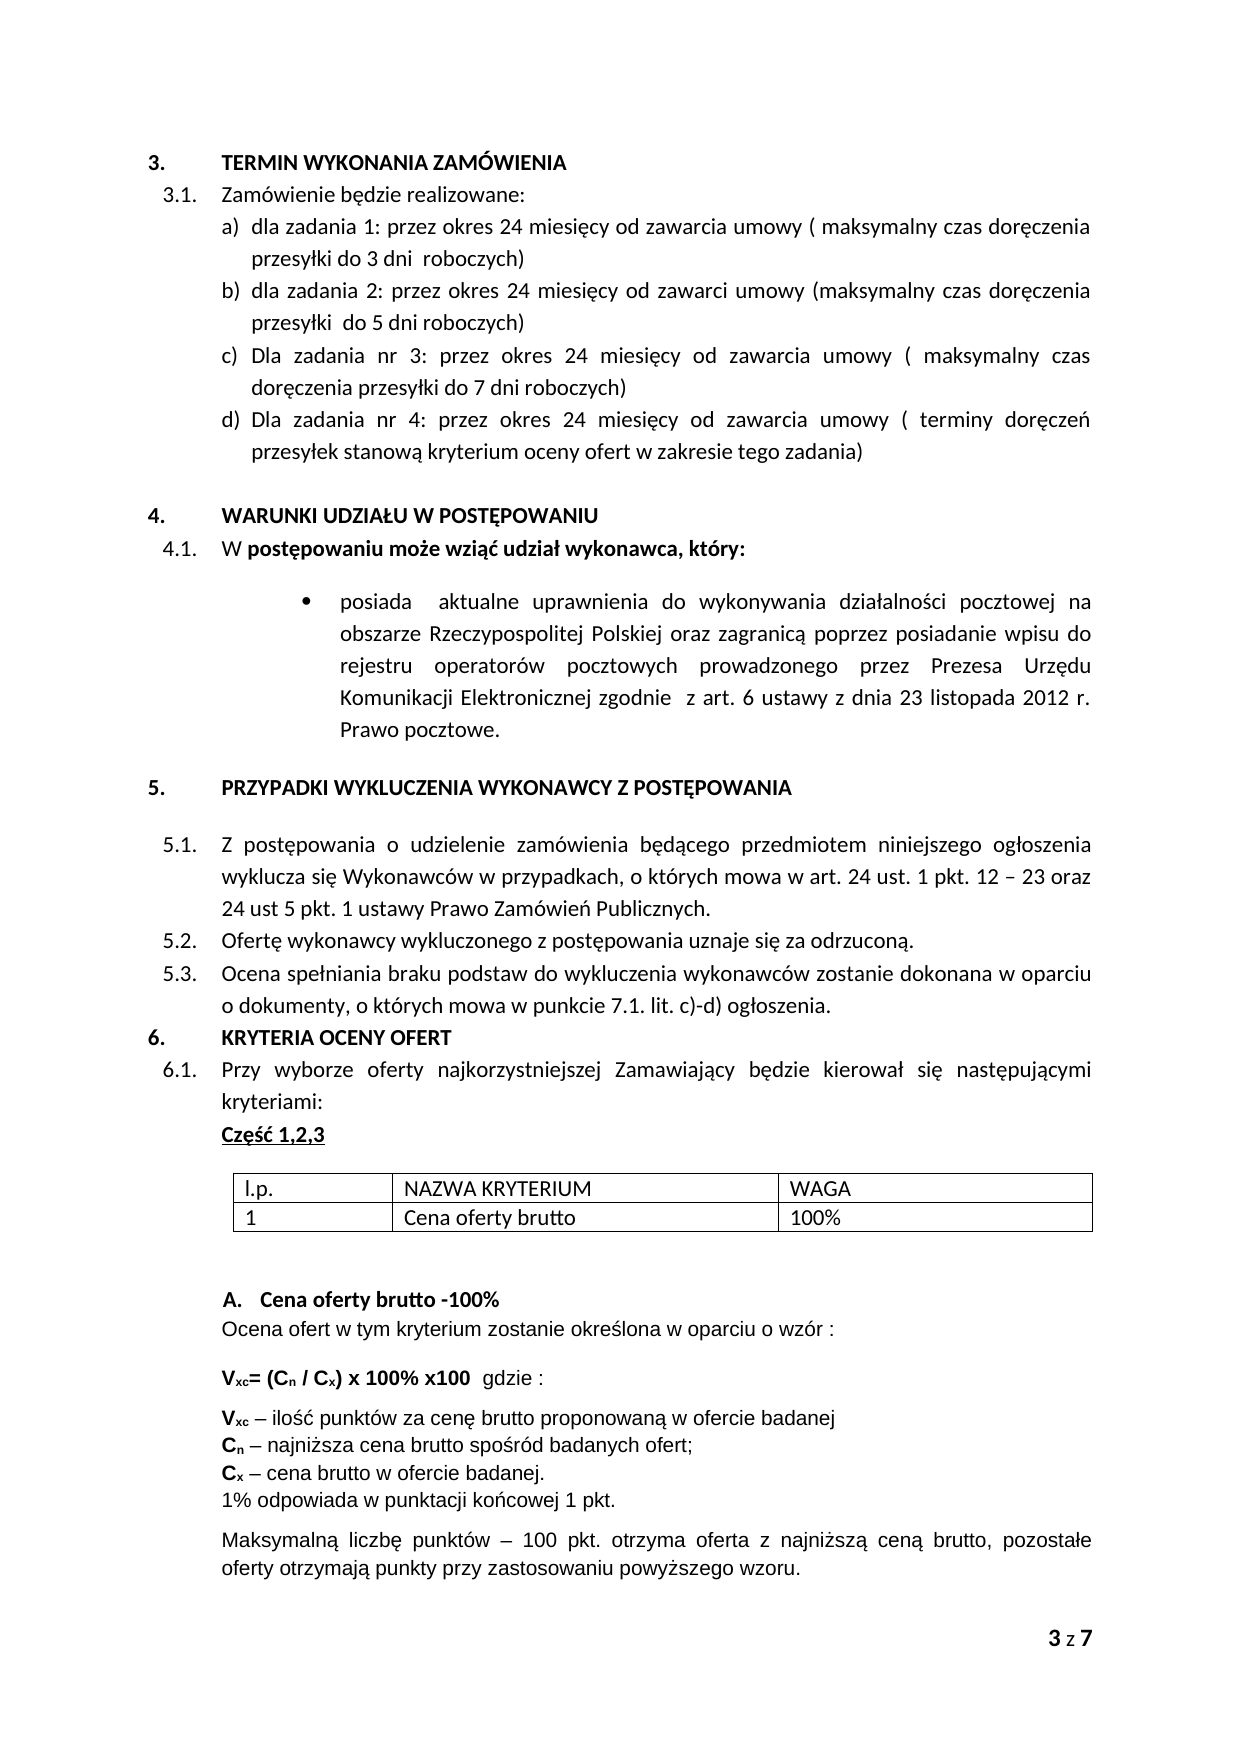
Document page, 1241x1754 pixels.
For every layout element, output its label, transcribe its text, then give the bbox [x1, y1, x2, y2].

list dla zadania 2: przez okres 24 miesięcy od zawarci umowy (maksymalny czas doręczenia przesyłki do 5 dni roboczych) [221, 276, 1093, 337]
table_header l.p. [234, 1174, 392, 1202]
table_header NAZWA KRYTERIUM [393, 1174, 778, 1202]
list Ofertę wykonawcy wykluczonego z postępowania uznaje się za odrzuconą. [162, 927, 1093, 954]
list Dla zadania nr 3: przez okres 24 miesięcy od zawarcia umowy ( maksymalny czas doręczenia przesyłki do 7 dni roboczych) [221, 341, 1093, 401]
list Z postępowania o udzielenie zamówienia będącego przedmiotem niniejszego ogłoszenia wyklucza się Wykonawców w przypadkach, o których mowa w art. 24 ust. 1 pkt. 12 – 23 oraz 24 ust 5 pkt. 1 ustawy Prawo Zamówień Publicznych. [162, 830, 1093, 922]
table_header WAGA [779, 1174, 1092, 1202]
text Cx – cena brutto w ofercie badanej. [221, 1460, 1093, 1484]
list Zamówienie będzie realizowane: [162, 180, 1093, 208]
table_cell Cena oferty brutto [393, 1203, 778, 1231]
list PRZYPADKI WYKLUCZENIA WYKONAWCY Z POSTĘPOWANIA [148, 773, 1093, 801]
list posiada aktualne uprawnienia do wykonywania działalności pocztowej na obszarze Rzeczypospolitej Polskiej oraz zagranicą poprzez posiadanie wpisu do rejestru operatorów pocztowych prowadzonego przez Prezesa Urzędu Komunikacji Elektronicznej zgodnie z art. 6 ustawy z dnia 23 listopada 2012 r. Prawo pocztowe. [302, 587, 1093, 744]
list KRYTERIA OCENY OFERT [148, 1023, 1093, 1051]
text Cn – najniższa cena brutto spośród badanych ofert; [221, 1433, 1093, 1457]
text 1% odpowiada w punktacji końcowej 1 pkt. [221, 1488, 1093, 1512]
list dla zadania 1: przez okres 24 miesięcy od zawarcia umowy ( maksymalny czas doręczenia przesyłki do 3 dni roboczych) [221, 212, 1093, 272]
list W postępowaniu może wziąć udział wykonawca, który: [162, 534, 1093, 562]
list Cena oferty brutto -100% [223, 1285, 1093, 1313]
table_cell 100% [779, 1203, 1092, 1231]
list Ocena ofert w tym kryterium zostanie określona w oparciu o wzór : [221, 1317, 1093, 1341]
list TERMIN WYKONANIA ZAMÓWIENIA [148, 148, 1093, 176]
list WARUNKI UDZIAŁU W POSTĘPOWANIU [148, 502, 1093, 530]
list Przy wyborze oferty najkorzystniejszej Zamawiający będzie kierował się następującymi kryteriami: [162, 1055, 1093, 1116]
list Ocena spełniania braku podstaw do wykluczenia wykonawców zostanie dokonana w oparciu o dokumenty, o których mowa w punkcie 7.1. lit. c)-d) ogłoszenia. [162, 959, 1093, 1019]
text Maksymalną liczbę punktów – 100 pkt. otrzyma oferta z najniższą ceną brutto, pozostałe oferty otrzymają punkty przy zastosowaniu powyższego wzoru. [221, 1528, 1093, 1579]
text Vxc – ilość punktów za cenę brutto proponowaną w ofercie badanej [221, 1405, 1093, 1429]
list Część 1,2,3 [221, 1120, 1093, 1148]
table_cell 1 [234, 1203, 392, 1231]
list Dla zadania nr 4: przez okres 24 miesięcy od zawarcia umowy ( terminy doręczeń przesyłek stanową kryterium oceny ofert w zakresie tego zadania) [221, 405, 1093, 465]
text Vxc= (Cn / Cx) x 100% x100 gdzie : [221, 1365, 1093, 1389]
